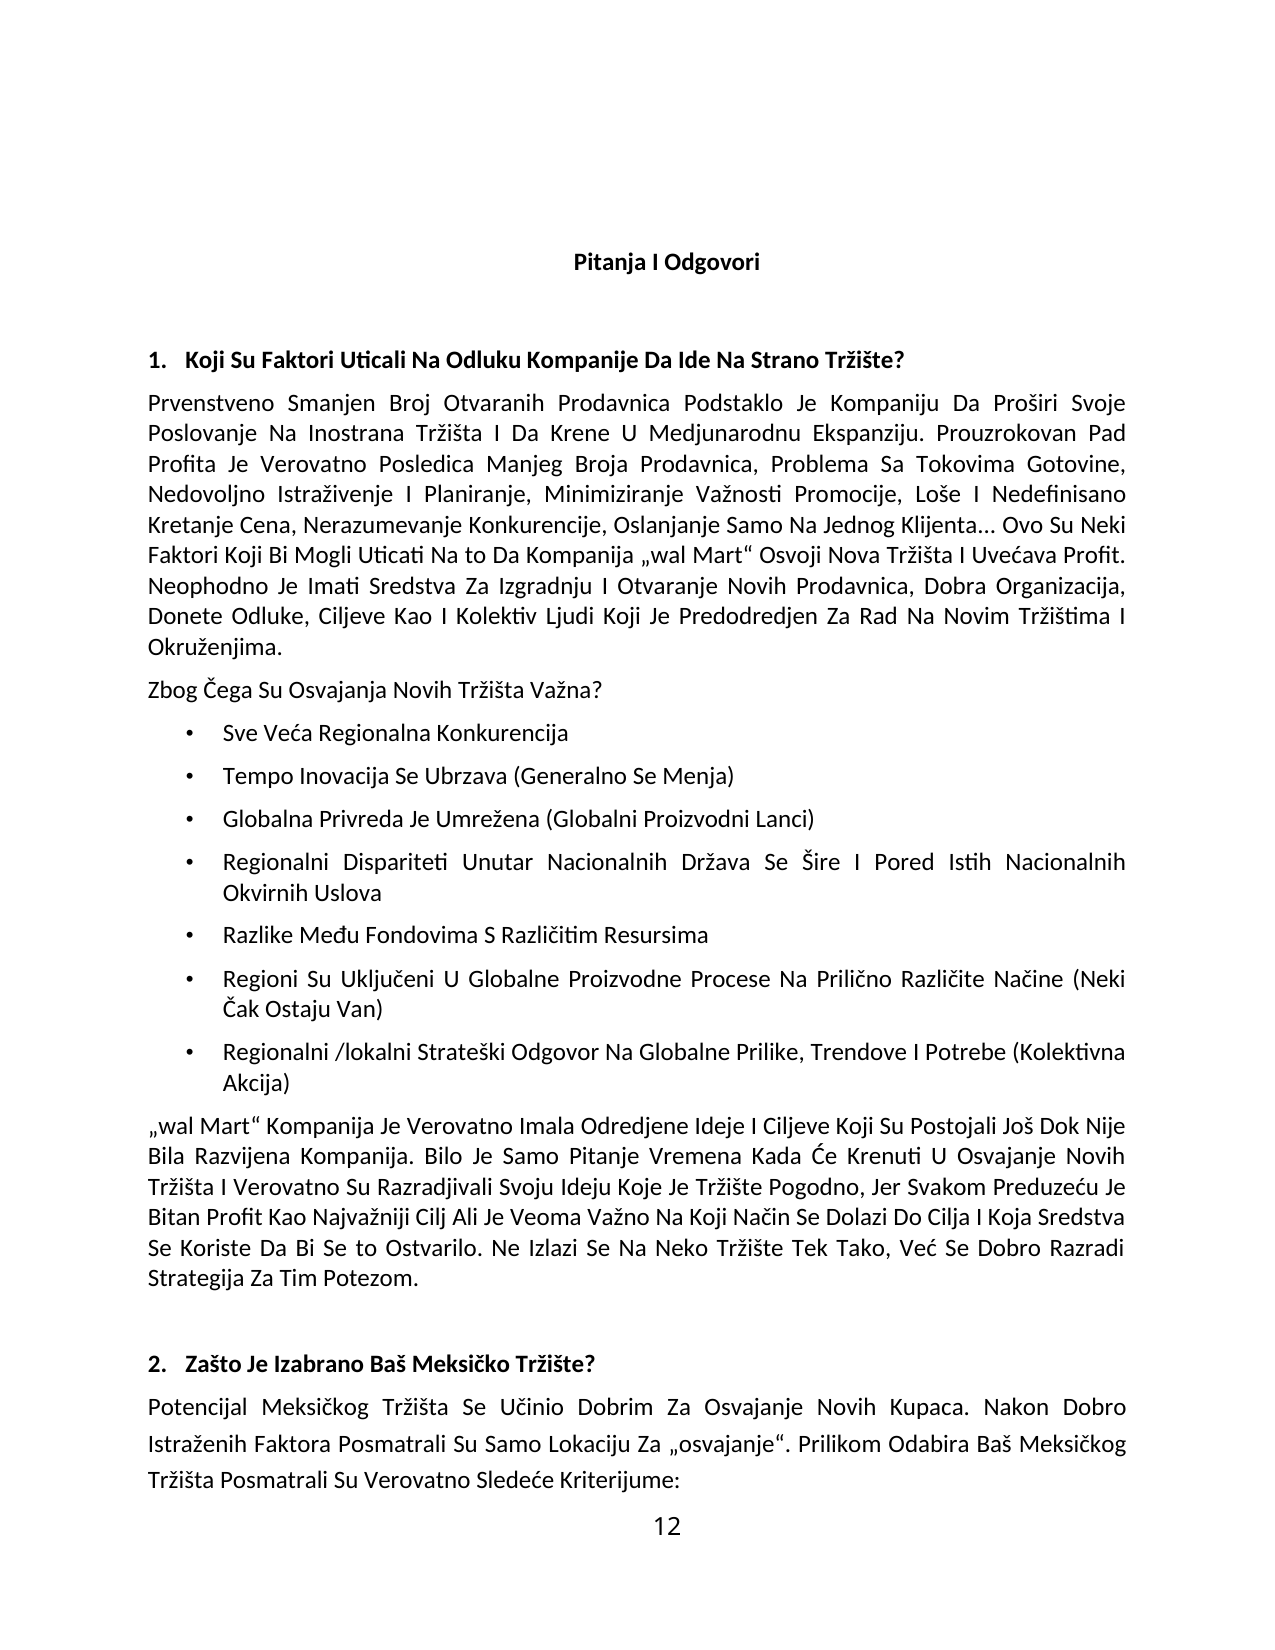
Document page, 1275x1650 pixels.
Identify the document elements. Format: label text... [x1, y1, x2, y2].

list Zašto Je Izabrano Baš Meksičko Tržište? [148, 1348, 1127, 1379]
text Pitanja I Odgovori [148, 246, 1127, 276]
list Sve Veća Regionalna Konkurencija [185, 717, 1127, 748]
list Regioni Su Uključeni U Globalne Proizvodne Procese Na Prilično Različite Načine (Neki Čak Ostaju Van) [185, 963, 1127, 1024]
list Koji Su Faktori Uticali Na Odluku Kompanije Da Ide Na Strano Tržište? [148, 344, 1127, 374]
list Regionalni Dispariteti Unutar Nacionalnih Država Se Šire I Pored Istih Nacionalnih Okvirnih Uslova [185, 846, 1127, 907]
list Razlike Među Fondovima S Različitim Resursima [185, 920, 1127, 950]
list Tempo Inovacija Se Ubrzava (Generalno Se Menja) [185, 760, 1127, 791]
list Regionalni /lokalni Strateški Odgovor Na Globalne Prilike, Trendove I Potrebe (Kolektivna Akcija) [185, 1036, 1127, 1097]
text Potencijal Meksičkog Tržišta Se Učinio Dobrim Za Osvajanje Novih Kupaca. Nakon Dobro Istraženih Faktora Posmatrali Su Samo Lokaciju Za „osvajanje“. Prilikom Odabira Baš Meksičkog Tržišta Posmatrali Su Verovatno Sledeće Kriterijume: [148, 1391, 1127, 1495]
text Prvenstveno Smanjen Broj Otvaranih Prodavnica Podstaklo Je Kompaniju Da Proširi Svoje Poslovanje Na Inostrana Tržišta I Da Krene U Medjunarodnu Ekspanziju. Prouzrokovan Pad Profita Je Verovatno Posledica Manjeg Broja Prodavnica, Problema Sa Tokovima Gotovine, Nedovoljno Istraživenje I Planiranje, Minimiziranje Važnosti Promocije, Loše I Nedefinisano Kretanje Cena, Nerazumevanje Konkurencije, Oslanjanje Samo Na Jednog Klijenta... Ovo Su Neki Faktori Koji Bi Mogli Uticati Na to Da Kompanija „wal Mart“ Osvoji Nova Tržišta I Uvećava Profit. Neophodno Je Imati Sredstva Za Izgradnju I Otvaranje Novih Prodavnica, Dobra Organizacija, Donete Odluke, Ciljeve Kao I Kolektiv Ljudi Koji Je Predodredjen Za Rad Na Novim Tržištima I Okruženjima. [148, 387, 1127, 662]
text Zbog Čega Su Osvajanja Novih Tržišta Važna? [148, 674, 1127, 704]
text „wal Mart“ Kompanija Je Verovatno Imala Odredjene Ideje I Ciljeve Koji Su Postojali Još Dok Nije Bila Razvijena Kompanija. Bilo Je Samo Pitanje Vremena Kada Će Krenuti U Osvajanje Novih Tržišta I Verovatno Su Razradjivali Svoju Ideju Koje Je Tržište Pogodno, Jer Svakom Preduzeću Je Bitan Profit Kao Najvažniji Cilj Ali Je Veoma Važno Na Koji Način Se Dolazi Do Cilja I Koja Sredstva Se Koriste Da Bi Se to Ostvarilo. Ne Izlazi Se Na Neko Tržište Tek Tako, Već Se Dobro Razradi Strategija Za Tim Potezom. [148, 1110, 1127, 1293]
list Globalna Privreda Je Umrežena (Globalni Proizvodni Lanci) [185, 803, 1127, 834]
